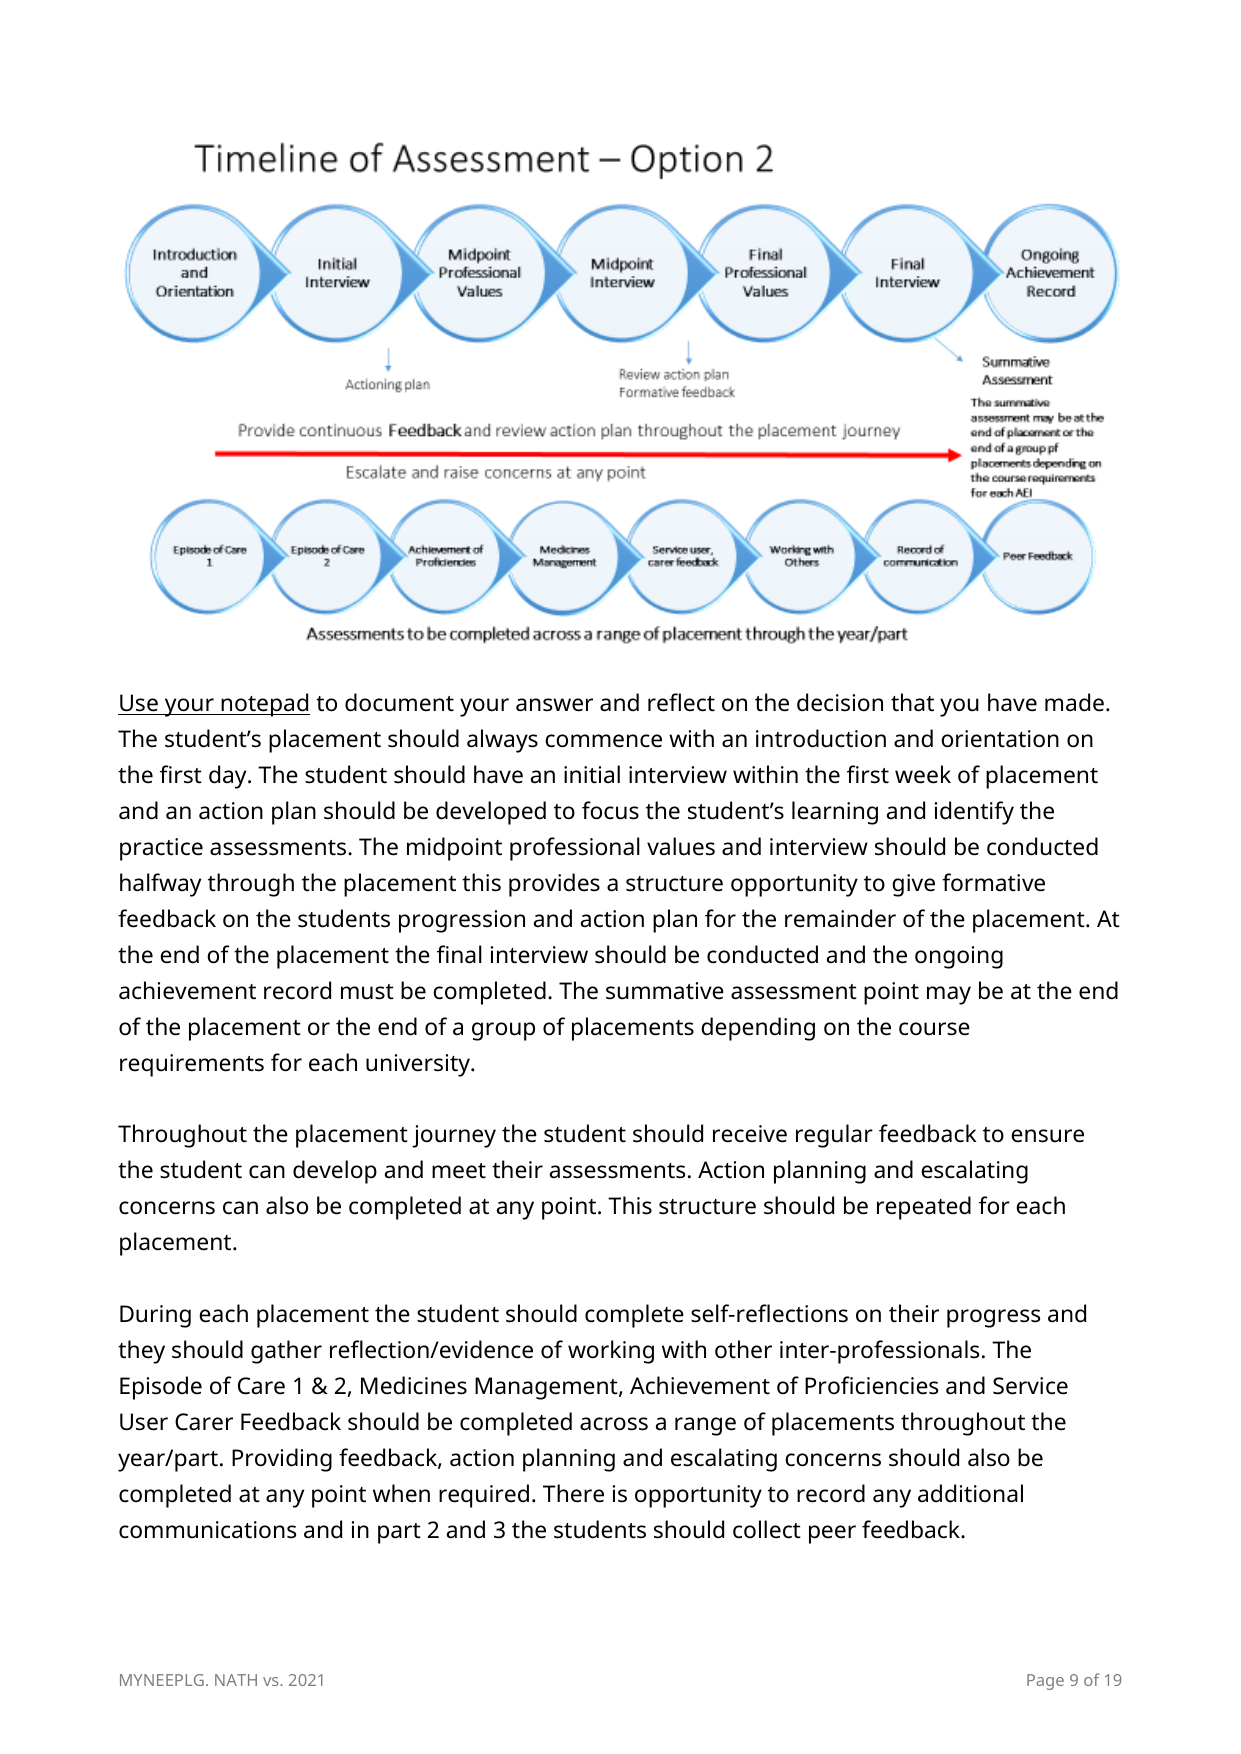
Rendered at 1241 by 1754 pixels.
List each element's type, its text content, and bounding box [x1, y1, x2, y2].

text Use your notepad to document your answer and reflect on the decision that you have made. [118, 687, 1122, 718]
picture [118, 118, 1123, 683]
text During each placement the student should complete self-reflections on their progress and they should gather reflection/evidence of working with other inter-professionals. The Episode of Care 1 & 2, Medicines Management, Achievement of Proficiencies and Service User Carer Feedback should be completed across a range of placements throughout the year/part. Providing feedback, action planning and escalating concerns should also be completed at any point when required. There is opportunity to record any additional communications and in part 2 and 3 the students should collect peer feedback. [118, 1298, 1122, 1545]
text Throughout the placement journey the student should receive regular feedback to ensure the student can develop and meet their assessments. Action planning and escalating concerns can also be completed at any point. This structure should be repeated for each placement. [118, 1118, 1122, 1257]
text The student’s placement should always commence with an introduction and orientation on the first day. The student should have an initial interview within the first week of placement and an action plan should be developed to focus the student’s learning and identify the practice assessments. The midpoint professional values and interview should be conducted halfway through the placement this provides a structure opportunity to give formative feedback on the students progression and action plan for the remainder of the placement. At the end of the placement the final interview should be conducted and the ongoing achievement record must be completed. The summative assessment point may be at the end of the placement or the end of a group of placements depending on the course requirements for each university. [118, 723, 1122, 1078]
